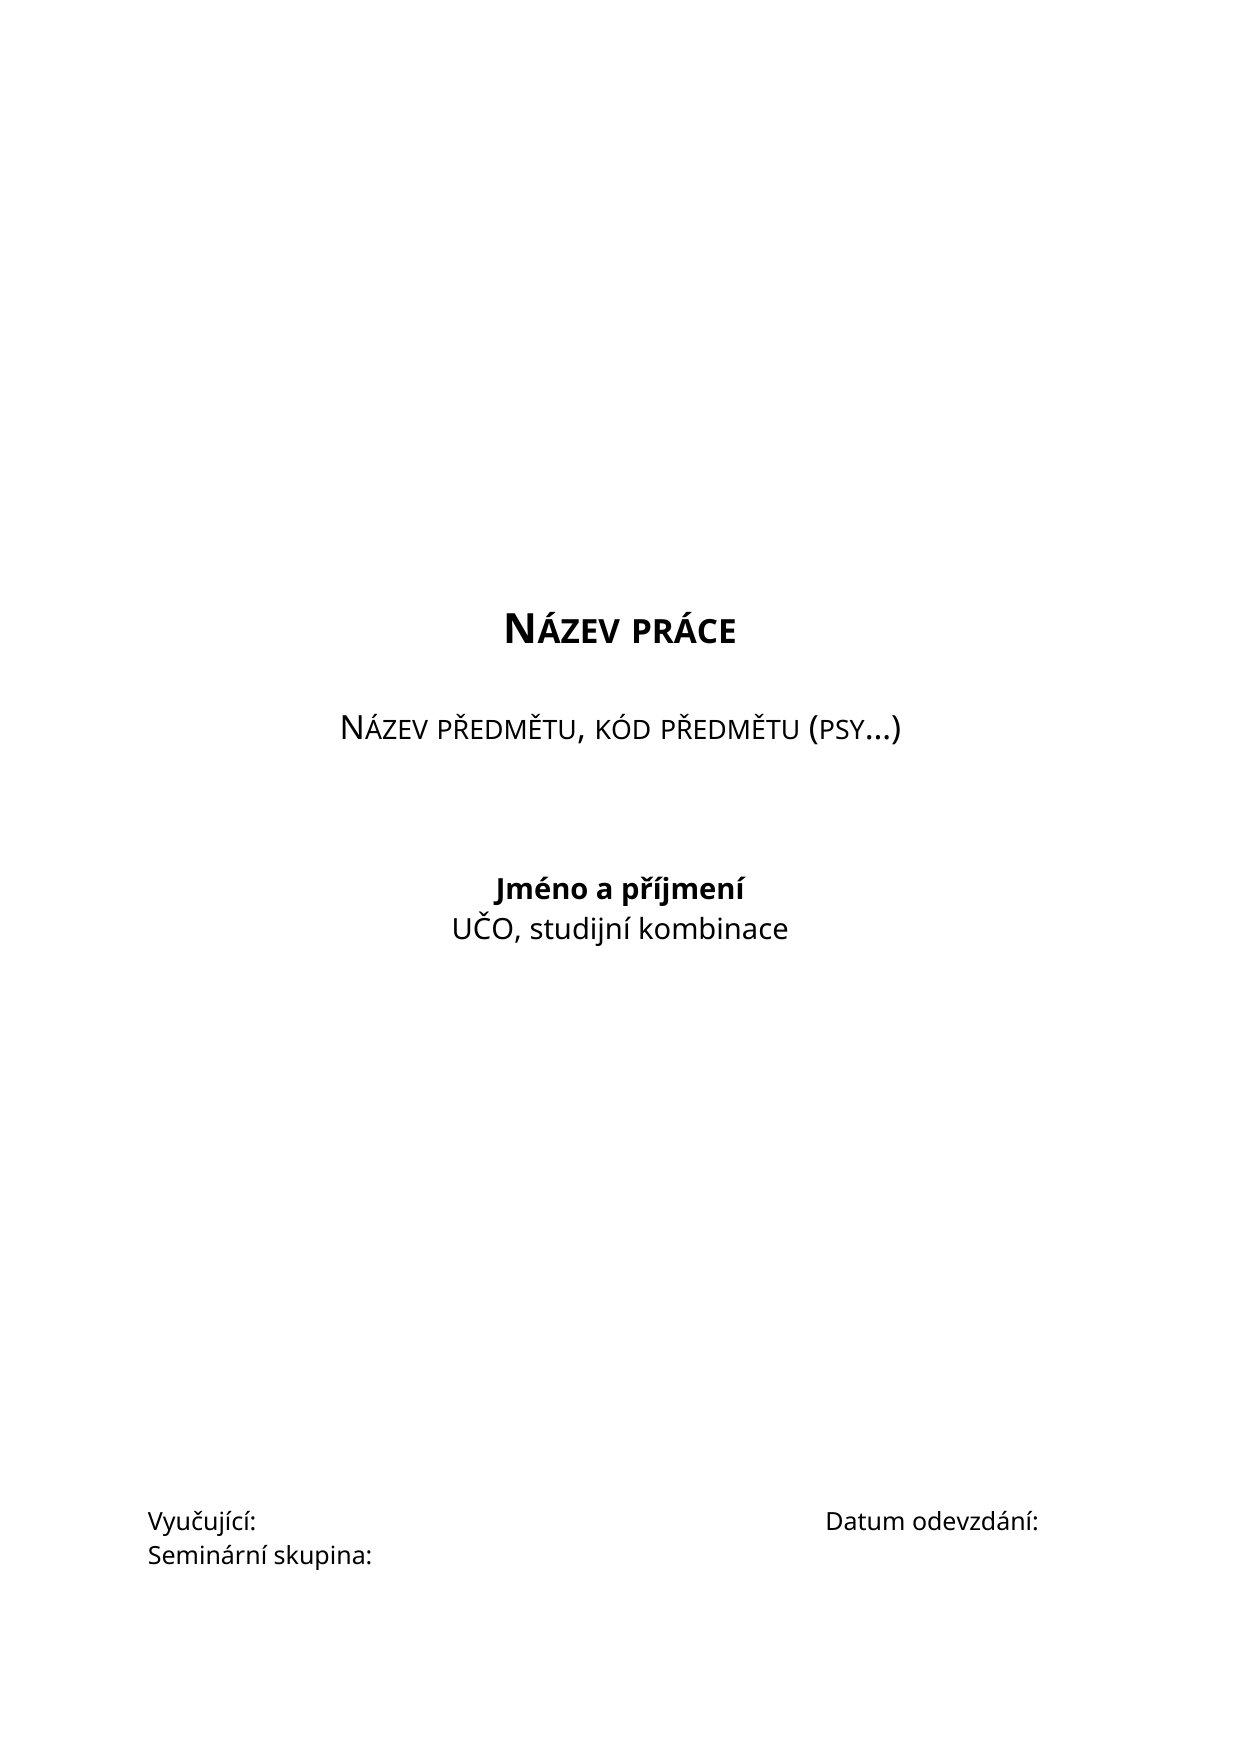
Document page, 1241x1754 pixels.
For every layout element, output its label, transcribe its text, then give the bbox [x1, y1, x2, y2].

text Název předmětu, kód předmětu (psy…) [148, 704, 1093, 749]
text Vyučující: Datum odevzdání: [148, 1503, 1093, 1537]
text Jméno a příjmení [148, 868, 1093, 908]
text UČO, studijní kombinace [148, 908, 1093, 948]
text Seminární skupina: [148, 1537, 1093, 1571]
text Název práce [148, 599, 1093, 656]
